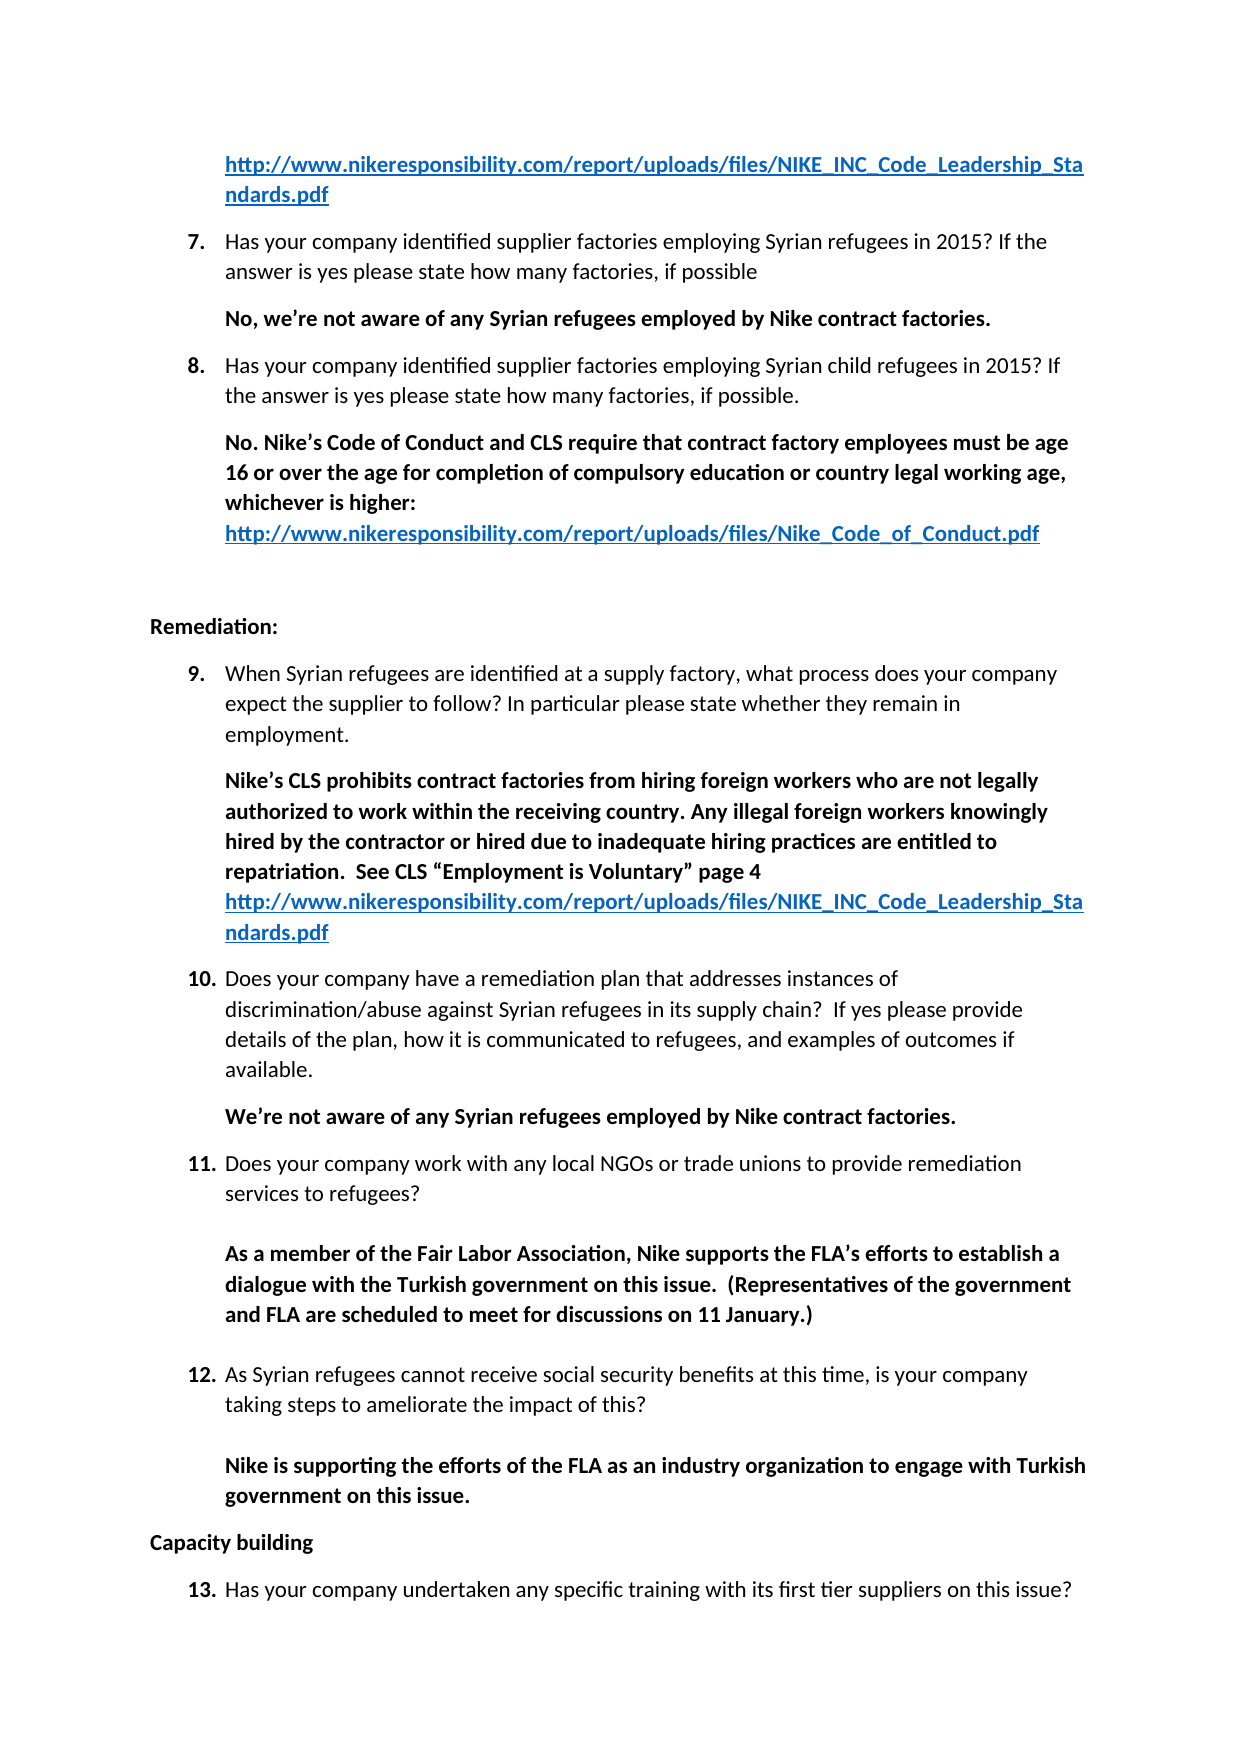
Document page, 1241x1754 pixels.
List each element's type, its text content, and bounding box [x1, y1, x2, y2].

text No. Nike’s Code of Conduct and CLS require that contract factory employees must be age 16 or over the age for completion of compulsory education or country legal working age, whichever is higher: http://www.nikeresponsibility.com/report/uploads/files/Nike_Code_of_Conduct.pdf [225, 428, 1090, 547]
list When Syrian refugees are identified at a supply factory, what process does your company expect the supplier to follow? In particular please state whether they remain in employment. [187, 659, 1090, 748]
list Does your company have a remediation plan that addresses instances of discrimination/abuse against Syrian refugees in its supply chain? If yes please provide details of the plan, how it is communicated to refugees, and examples of outcomes if available. [187, 964, 1090, 1083]
text We’re not aware of any Syrian refugees employed by Nike contract factories. [225, 1102, 1090, 1130]
list As Syrian refugees cannot receive social security benefits at this time, is your company taking steps to ameliorate the impact of this? [187, 1360, 1090, 1419]
list Nike is supporting the efforts of the FLA as an industry organization to engage with Turkish government on this issue. [225, 1451, 1090, 1509]
list As a member of the Fair Labor Association, Nike supports the FLA’s efforts to establish a dialogue with the Turkish government on this issue. (Representatives of the government and FLA are scheduled to meet for discussions on 11 January.) [225, 1239, 1090, 1328]
list Has your company identified supplier factories employing Syrian child refugees in 2015? If the answer is yes please state how many factories, if possible. [187, 351, 1090, 409]
list Does your company work with any local NGOs or trade unions to provide remediation services to refugees? [187, 1149, 1090, 1207]
list Has your company undertaken any specific training with its first tier suppliers on this issue? [187, 1575, 1090, 1603]
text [225, 150, 1090, 208]
list Has your company identified supplier factories employing Syrian refugees in 2015? If the answer is yes please state how many factories, if possible [187, 227, 1090, 285]
text Nike’s CLS prohibits contract factories from hiring foreign workers who are not legally authorized to work within the receiving country. Any illegal foreign workers knowingly hired by the contractor or hired due to inadequate hiring practices are entitled to repatriation. See CLS “Employment is Voluntary” page 4 http://www.nikeresponsibility.com/report/uploads/files/NIKE_INC_Code_Leadership_Standards.pdf [225, 767, 1090, 946]
text Remediation: [150, 612, 1090, 641]
text No, we’re not aware of any Syrian refugees employed by Nike contract factories. [225, 304, 1090, 332]
text Capacity building [150, 1528, 1090, 1556]
